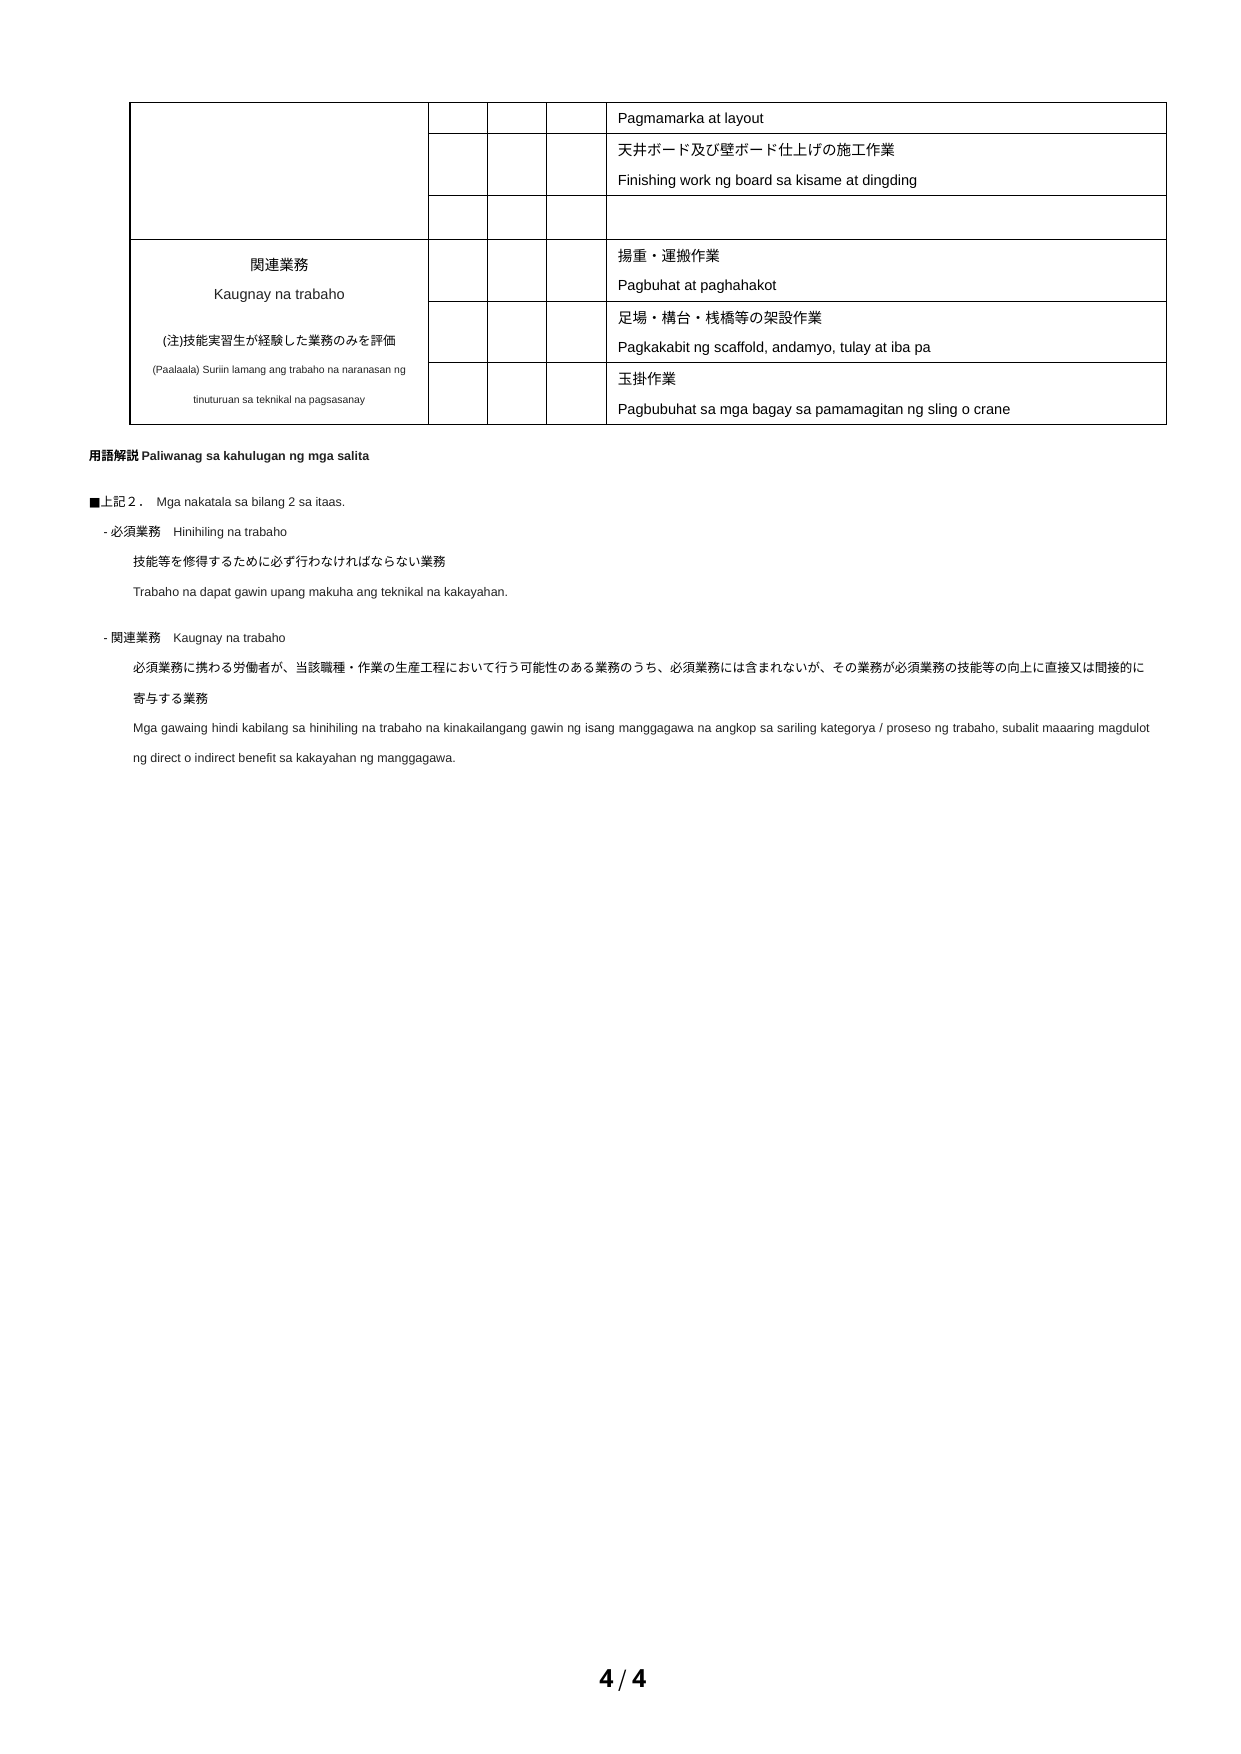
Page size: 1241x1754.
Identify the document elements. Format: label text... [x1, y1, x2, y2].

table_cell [607, 103, 1166, 133]
table_cell [488, 134, 546, 195]
table_cell [547, 196, 606, 239]
table_cell [547, 103, 606, 133]
text Mga gawaing hindi kabilang sa hinihiling na trabaho na kinakailangang gawin ng isang manggagawa na angkop sa sariling kategorya / proseso ng trabaho, subalit maaaring magdulot ng direct o indirect benefit sa kakayahan ng manggagawa. [133, 713, 1152, 773]
text 技能等を修得するために必ず行わなければならない業務 [133, 546, 1152, 576]
table_cell [547, 134, 606, 195]
table_cell [607, 196, 1166, 239]
table_cell [429, 196, 487, 239]
text ■上記２． Mga nakatala sa bilang 2 sa itaas. [89, 486, 1152, 516]
table_cell [488, 103, 546, 133]
text Trabaho na dapat gawin upang makuha ang teknikal na kakayahan. [133, 576, 1152, 607]
table_cell [429, 103, 487, 133]
table_cell [488, 302, 546, 362]
table_cell [547, 240, 606, 301]
table_cell [429, 134, 487, 195]
table_cell [429, 302, 487, 362]
table_cell [429, 240, 487, 301]
table_cell 揚重・運搬作業 Pagbuhat at paghahakot [607, 240, 1166, 301]
text - 必須業務 Hinihiling na trabaho [103, 516, 1152, 546]
table_cell [488, 240, 546, 301]
text - 関連業務 Kaugnay na trabaho [103, 622, 1152, 652]
table_cell 天井ボード及び壁ボード仕上げの施工作業 Finishing work ng board sa kisame at dingding [607, 134, 1166, 195]
table_cell 関連業務 Kaugnay na trabaho (注)技能実習生が経験した業務のみを評価 (Paalaala) Suriin lamang ang trabaho na naranasan ng tinuturuan sa teknikal na pagsasanay [131, 240, 428, 424]
table_cell [547, 363, 606, 424]
table_cell [547, 302, 606, 362]
table_cell [488, 196, 546, 239]
table_cell 玉掛作業 Pagbubuhat sa mga bagay sa pamamagitan ng sling o crane [607, 363, 1166, 424]
table_cell [488, 363, 546, 424]
text 必須業務に携わる労働者が、当該職種・作業の生産工程において行う可能性のある業務のうち、必須業務には含まれないが、その業務が必須業務の技能等の向上に直接又は間接的に寄与する業務 [133, 652, 1152, 713]
text 用語解説 Paliwanag sa kahulugan ng mga salita [89, 440, 1152, 470]
table_cell 足場・構台・桟橋等の架設作業 Pagkakabit ng scaffold, andamyo, tulay at iba pa [607, 302, 1166, 362]
table_cell [429, 363, 487, 424]
